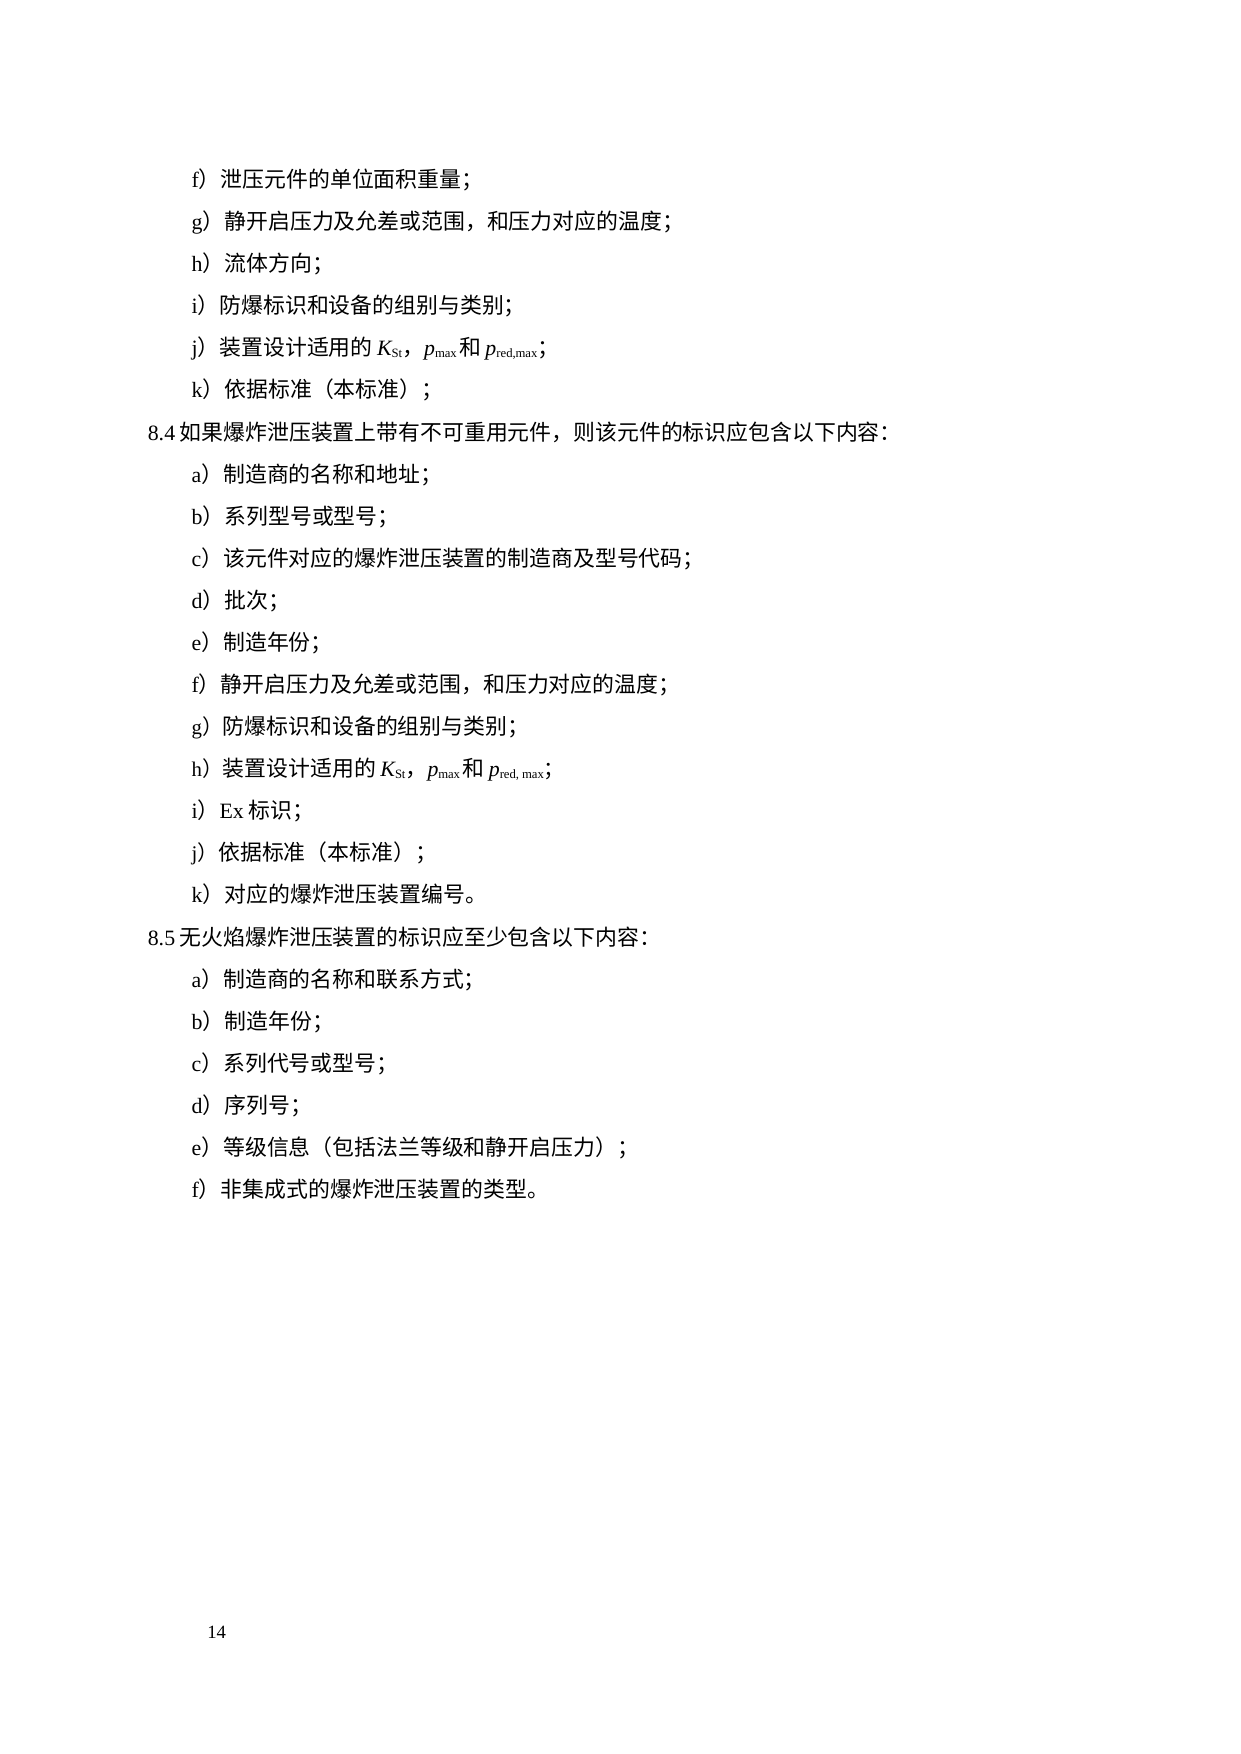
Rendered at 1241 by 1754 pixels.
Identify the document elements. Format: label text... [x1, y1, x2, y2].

text i）Ex标识； [191, 793, 1092, 825]
text h）流体方向； [191, 246, 1092, 278]
text h）装置设计适用的KSt，pmax和pred, max； [191, 751, 1092, 783]
text d）批次； [191, 583, 1092, 614]
text e）等级信息（包括法兰等级和静开启压力）； [148, 1130, 1092, 1162]
text f）非集成式的爆炸泄压装置的类型。 [148, 1172, 1092, 1204]
text g）防爆标识和设备的组别与类别； [191, 709, 1092, 741]
text c）该元件对应的爆炸泄压装置的制造商及型号代码； [191, 541, 1092, 572]
text f）静开启压力及允差或范围，和压力对应的温度； [191, 667, 1092, 699]
text f）泄压元件的单位面积重量； [191, 162, 1092, 194]
text a）制造商的名称和联系方式； [148, 962, 1092, 993]
text j）装置设计适用的KSt，pmax和pred,max； [191, 330, 1092, 362]
text 8.4如果爆炸泄压装置上带有不可重用元件，则该元件的标识应包含以下内容： [148, 414, 1092, 446]
text i）防爆标识和设备的组别与类别； [191, 288, 1092, 320]
text c）系列代号或型号； [148, 1046, 1092, 1077]
text b）制造年份； [148, 1004, 1092, 1035]
text 8.5无火焰爆炸泄压装置的标识应至少包含以下内容： [148, 919, 1092, 951]
text a）制造商的名称和地址； [191, 457, 1092, 488]
text d）序列号； [148, 1088, 1092, 1119]
text k）对应的爆炸泄压装置编号。 [191, 877, 1092, 909]
text g）静开启压力及允差或范围，和压力对应的温度； [191, 204, 1092, 236]
text e）制造年份； [191, 625, 1092, 657]
text b）系列型号或型号； [191, 499, 1092, 530]
text k）依据标准（本标准）； [191, 372, 1092, 404]
text j）依据标准（本标准）； [191, 835, 1092, 867]
